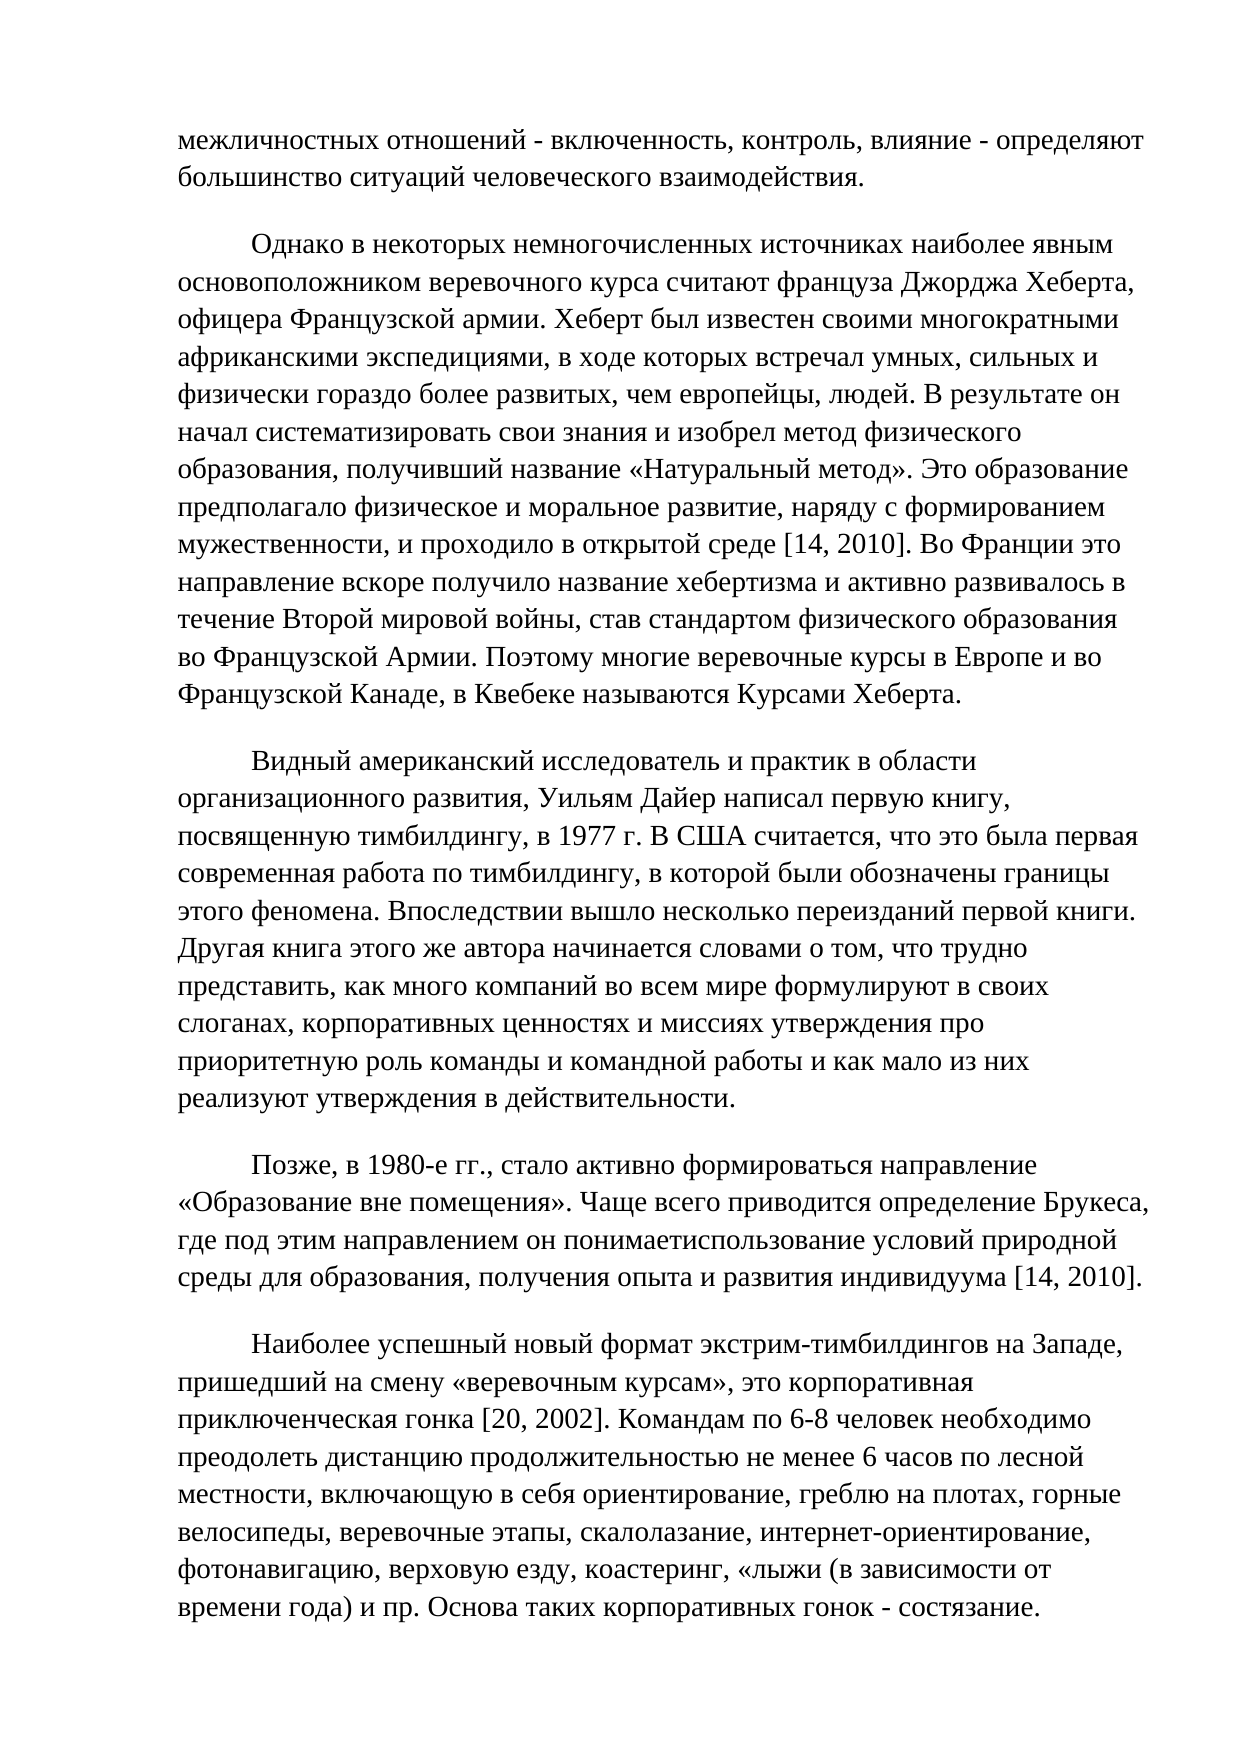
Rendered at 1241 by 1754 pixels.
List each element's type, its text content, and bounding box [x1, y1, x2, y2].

text Однако в некоторых немногочисленных источниках наиболее явным основоположником веревочного курса считают француза Джорджа Хеберта, офицера Французской армии. Хеберт был известен своими многократными африканскими экспедициями, в ходе которых встречал умных, сильных и физически гораздо более развитых, чем европейцы, людей. В результате он начал систематизировать свои знания и изобрел метод физического образования, получивший название «Натуральный метод». Это образование предполагало физическое и моральное развитие, наряду с формированием мужественности, и проходило в открытой среде [14, 2010]. Во Франции это направление вскоре получило название хебертизма и активно развивалось в течение Второй мировой войны, став стандартом физического образования во Французской Армии. Поэтому многие веревочные курсы в Европе и во Французской Канаде, в Квебеке называются Курсами Хеберта. [177, 222, 1152, 710]
text Позже, в 1980-е гг., стало активно формироваться направление «Образование вне помещения». Чаще всего приводится определение Брукеса, где под этим направлением он понимаетиспользование условий природной среды для образования, получения опыта и развития индивидуума [14, 2010]. [177, 1143, 1152, 1293]
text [177, 118, 1152, 193]
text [177, 1322, 1152, 1622]
text Видный американский исследователь и практик в области организационного развития, Уильям Дайер написал первую книгу, посвященную тимбилдингу, в . В США считается, что это была первая современная работа по тимбилдингу, в которой были обозначены границы этого феномена. Впоследствии вышло несколько переизданий первой книги. Другая книга этого же автора начинается словами о том, что трудно представить, как много компаний во всем мире формулируют в своих слоганах, корпоративных ценностях и миссиях утверждения про приоритетную роль команды и командной работы и как мало из них реализуют утверждения в действительности. [177, 739, 1152, 1114]
